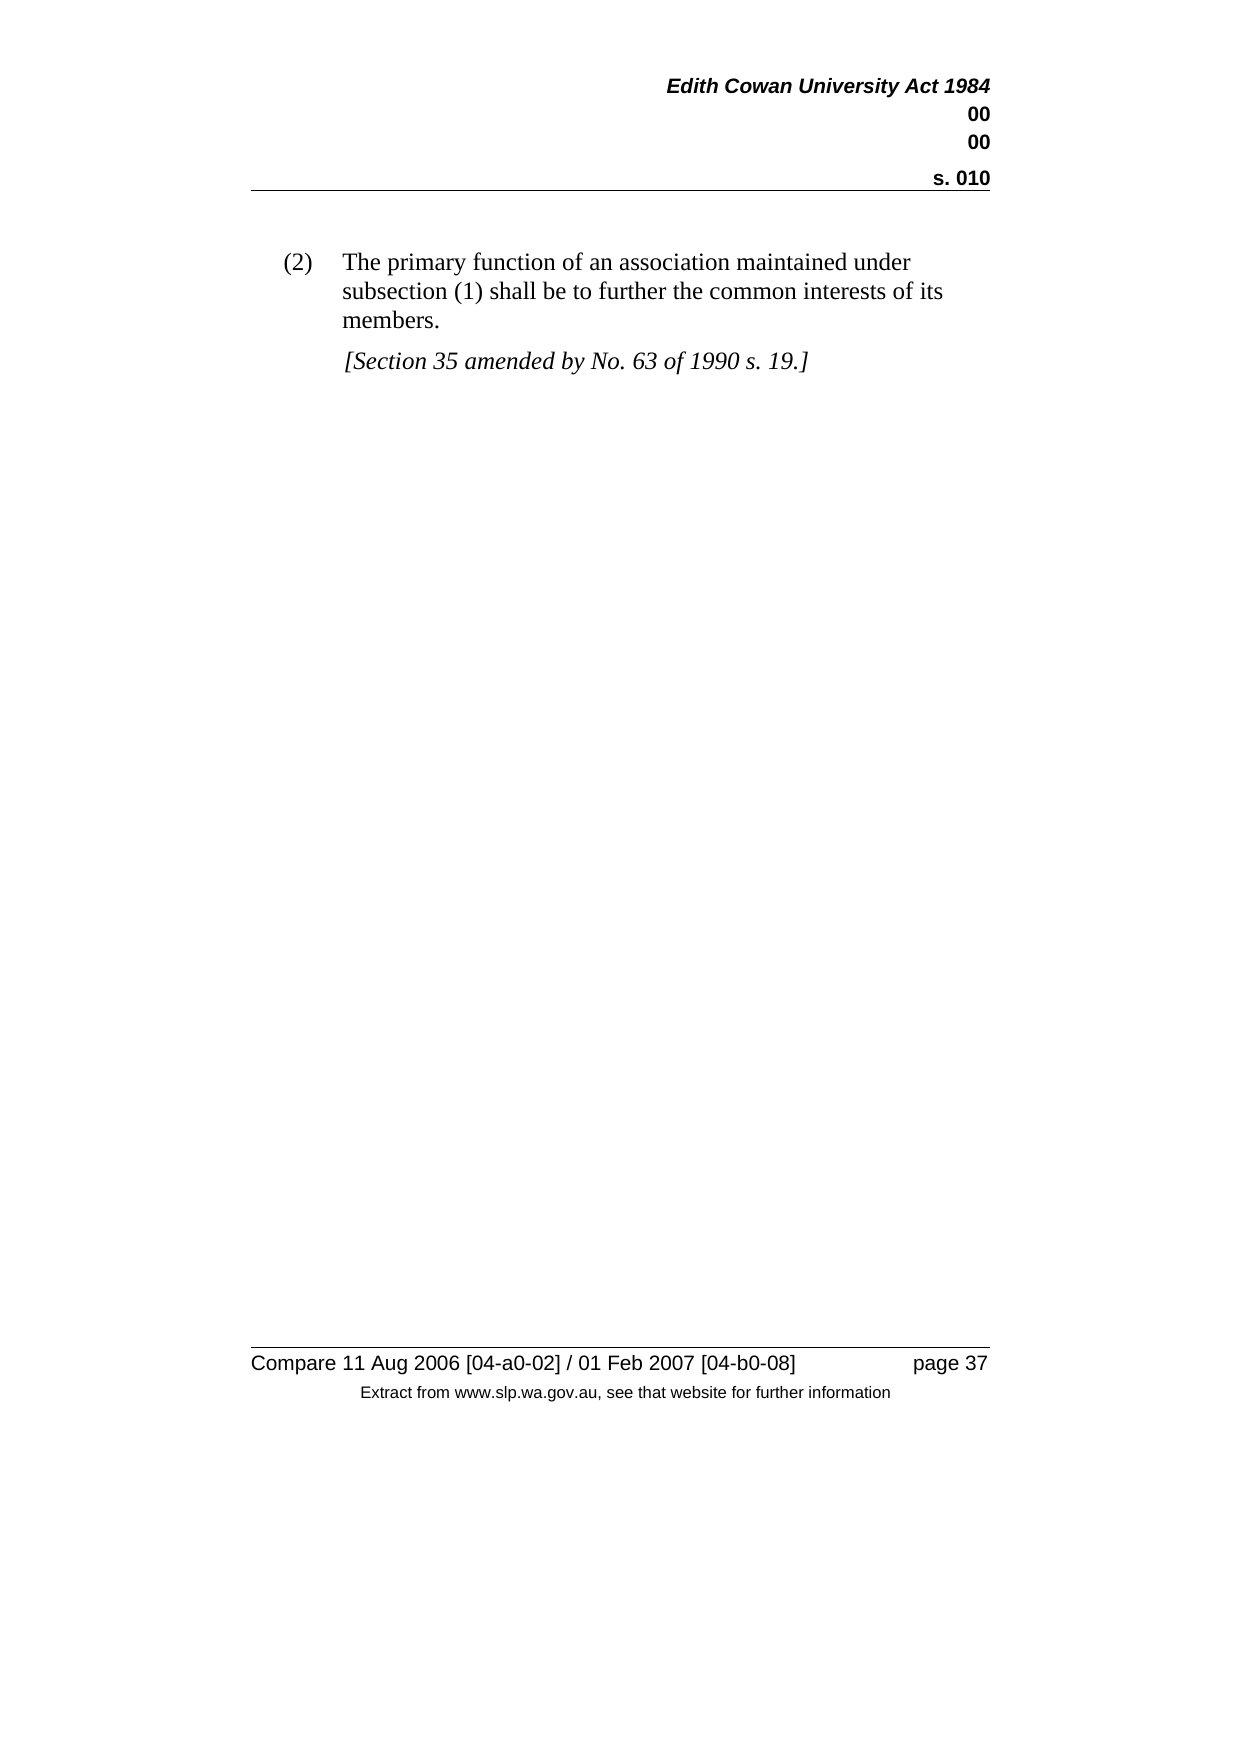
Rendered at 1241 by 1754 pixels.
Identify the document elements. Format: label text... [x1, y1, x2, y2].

text [Section 35 amended by No. 63 of 1990 s. 19.] [251, 346, 990, 375]
text (2) The primary function of an association maintained under subsection (1) shall be to further the common interests of its members. [251, 247, 990, 334]
